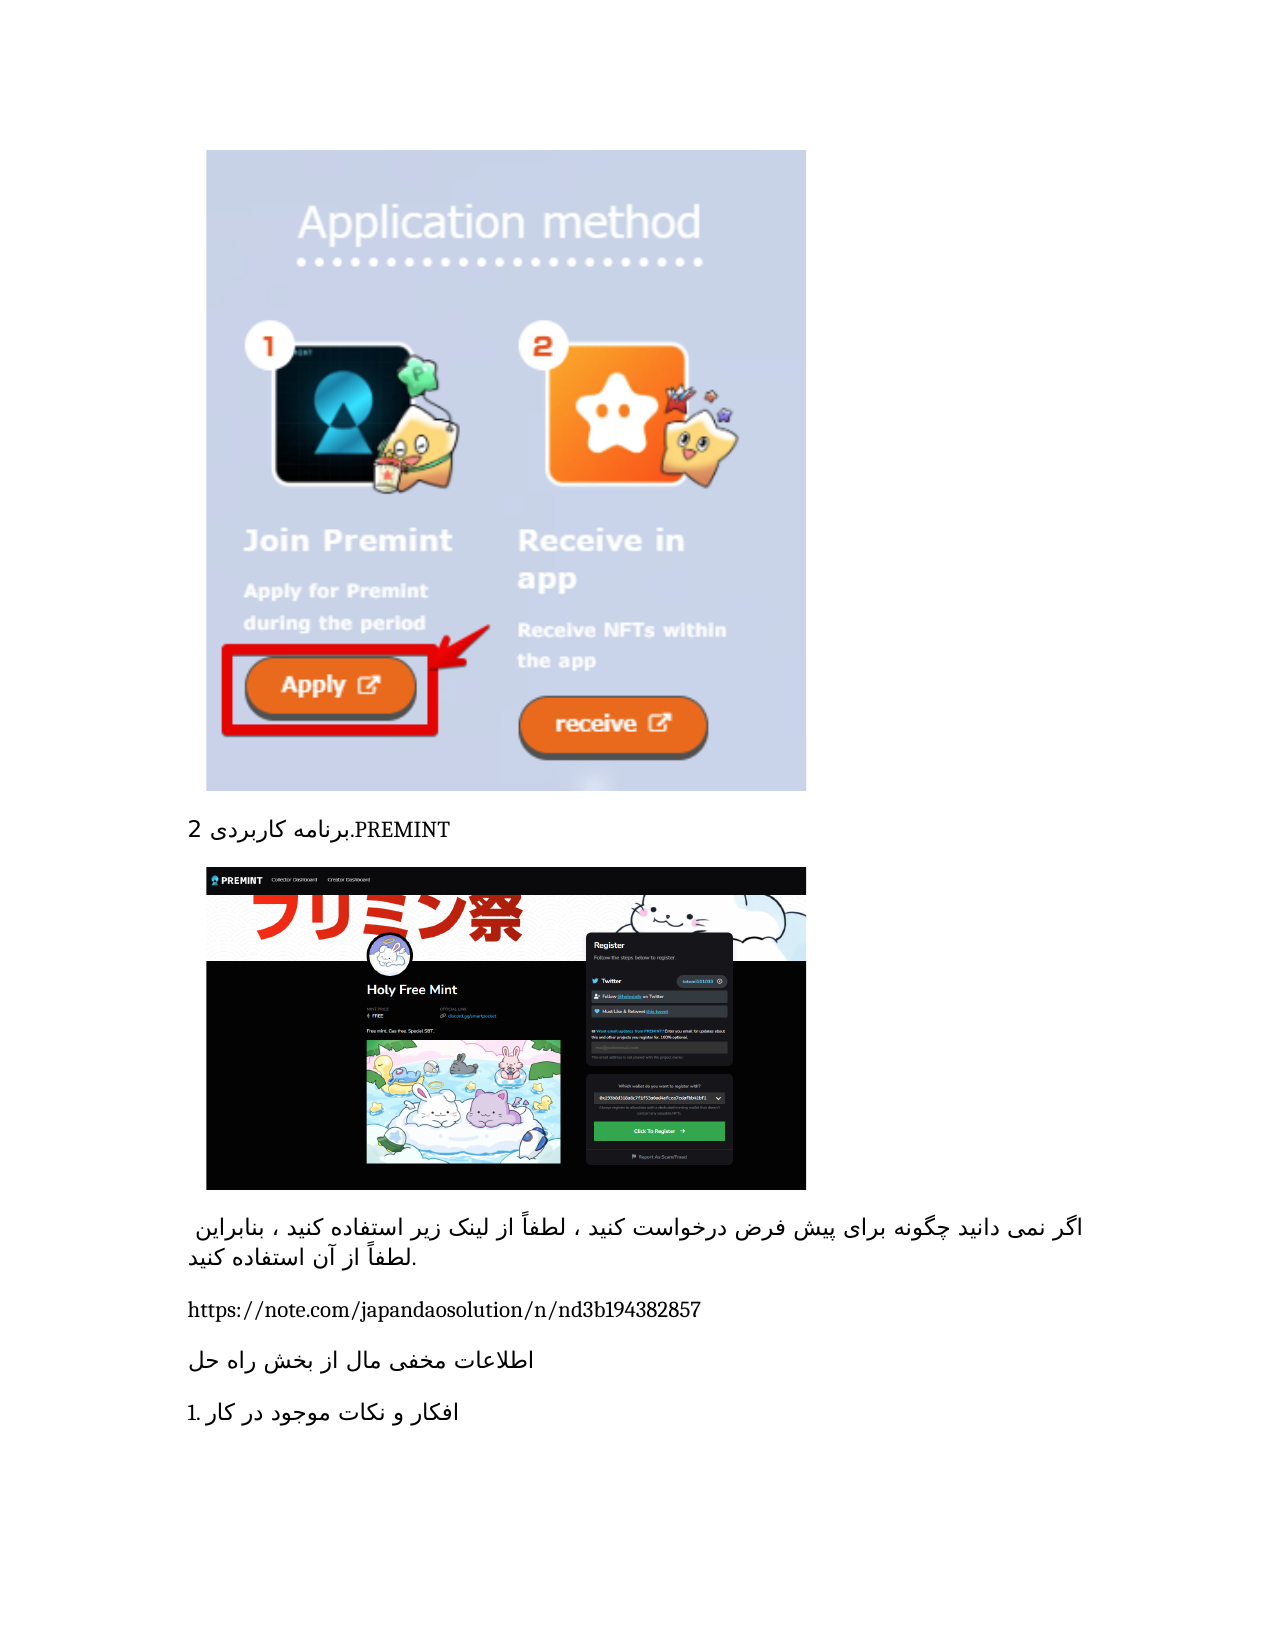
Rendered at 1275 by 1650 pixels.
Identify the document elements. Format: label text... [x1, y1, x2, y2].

text اطلاعات مخفی مال از بخش راه حل [187, 1347, 1087, 1374]
picture [206, 867, 807, 1190]
text برنامه کاربردی 2.PREMINT [187, 816, 1087, 843]
text 1. افکار و نکات موجود در کار [187, 1399, 1087, 1426]
text https://note.com/japandaosolution/n/nd3b194382857 [187, 1296, 1087, 1323]
picture [206, 150, 807, 791]
text اگر نمی دانید چگونه برای پیش فرض درخواست کنید ، لطفاً از لینک زیر استفاده کنید ، بنابراین لطفاً از آن استفاده کنید. [187, 1214, 1087, 1272]
